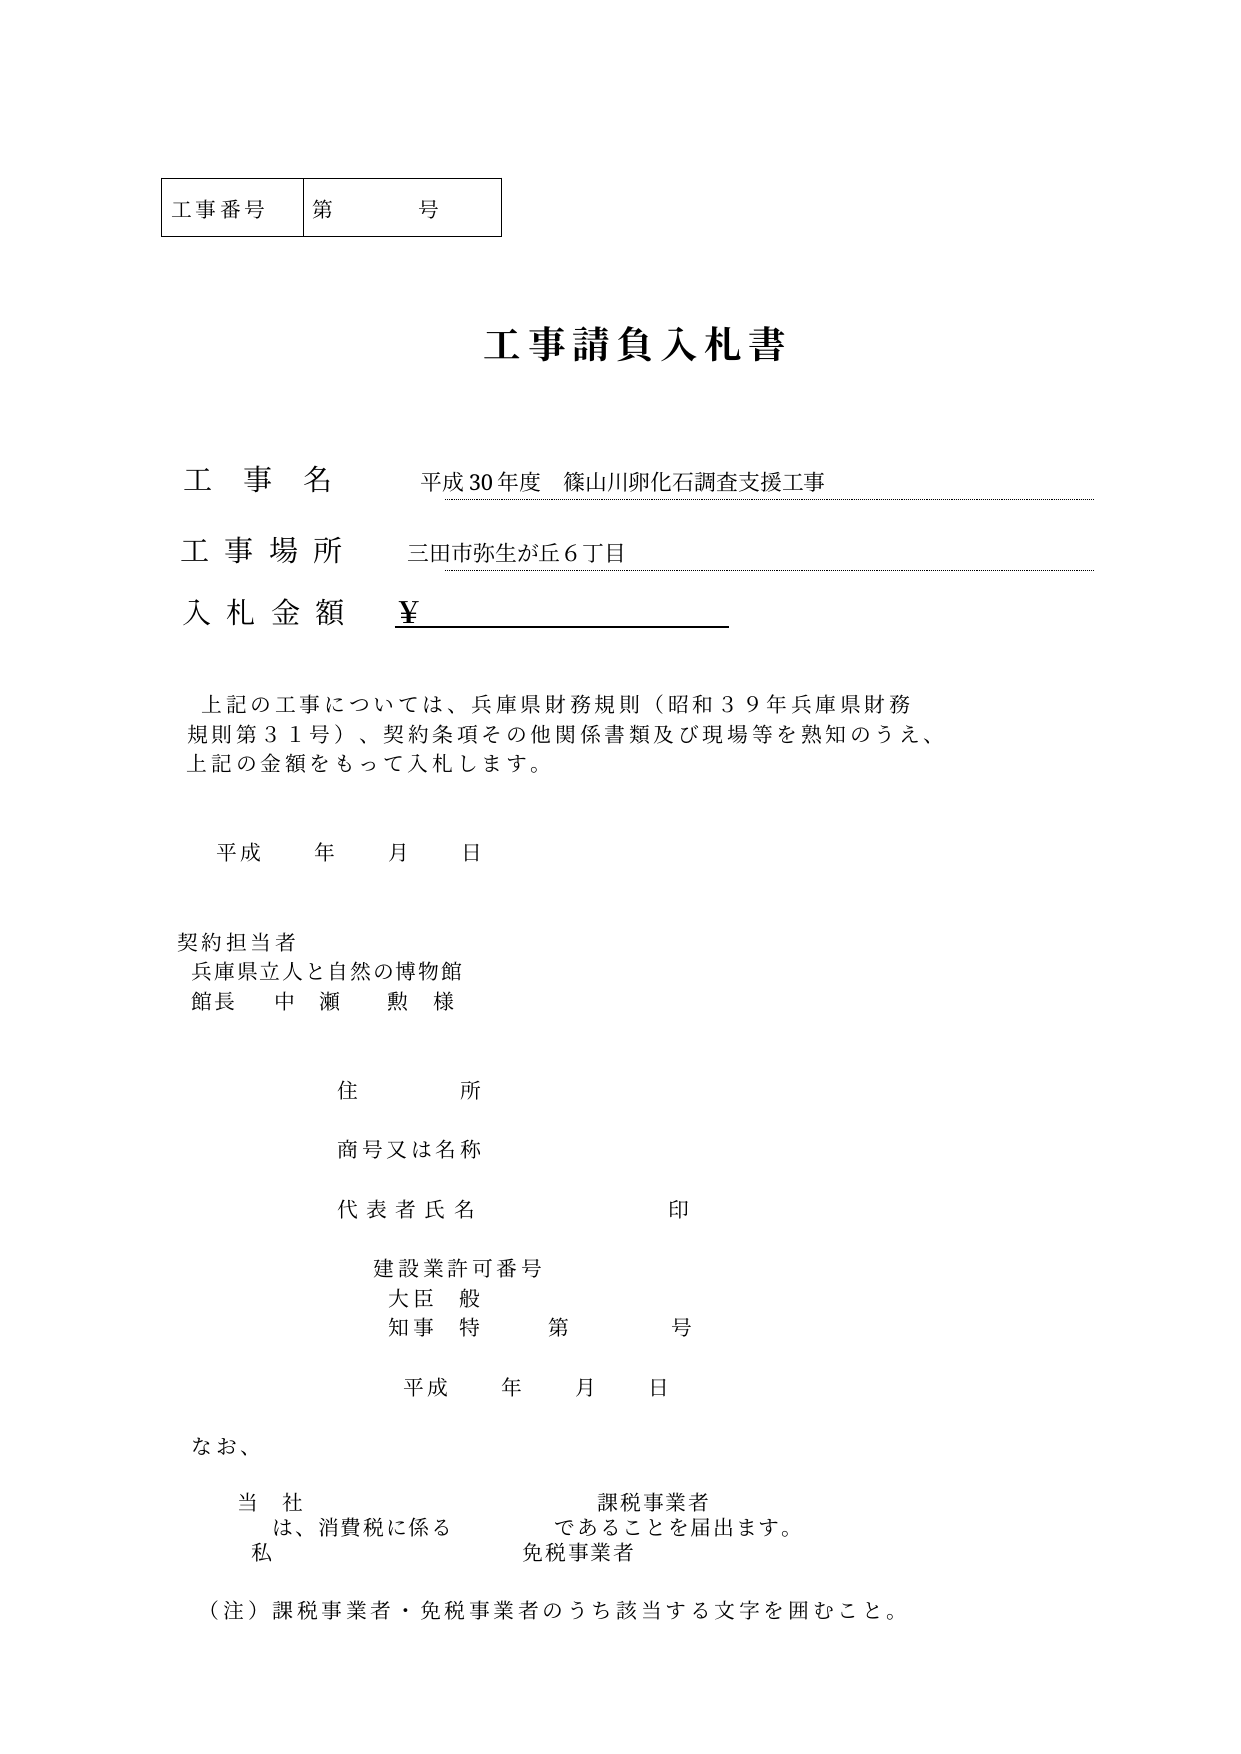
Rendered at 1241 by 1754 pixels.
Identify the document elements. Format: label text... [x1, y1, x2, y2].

text 工 事 場 所 三田市弥生が丘６丁目 [146, 528, 1122, 570]
text 平成 年 月 日 [148, 1371, 1122, 1401]
text 建設業許可番号 [148, 1253, 1122, 1282]
text 工事請負入札書 [148, 326, 1122, 367]
text 契約担当者 [148, 926, 1122, 956]
text 兵庫県立人と自然の博物館 [148, 956, 1122, 985]
table_header 第 号 [304, 179, 501, 236]
text 当 社 課税事業者 [148, 1490, 1122, 1515]
text なお、 [148, 1431, 1122, 1460]
text 館長 中 瀬 勲 様 [148, 985, 1122, 1015]
text 商号又は名称 [148, 1134, 1122, 1163]
text 入 札 金 額 ￥ [148, 600, 1122, 629]
text 平成 年 月 日 [148, 837, 1122, 867]
text 工事名 平成30年度 篠山川卵化石調査支援工事 [183, 457, 1122, 498]
table_header 工事番号 [162, 179, 303, 236]
text 上記の金額をもって入札します。 [148, 748, 1122, 777]
text （注）課税事業者・免税事業者のうち該当する文字を囲むこと。 [148, 1595, 1122, 1624]
text 上記の工事については、兵庫県財務規則（昭和３９年兵庫県財務 [148, 689, 1122, 718]
text 知事 特 第 号 [148, 1312, 1122, 1341]
text 代表者氏名 印 [148, 1193, 1122, 1223]
text 私 免税事業者 [148, 1540, 1122, 1565]
text 住 所 [148, 1074, 1122, 1104]
text は、消費税に係る であることを届出ます。 [148, 1515, 1122, 1540]
text 規則第３１号）、契約条項その他関係書類及び現場等を熟知のうえ、 [148, 718, 1122, 748]
text 大臣 般 [148, 1282, 1122, 1312]
